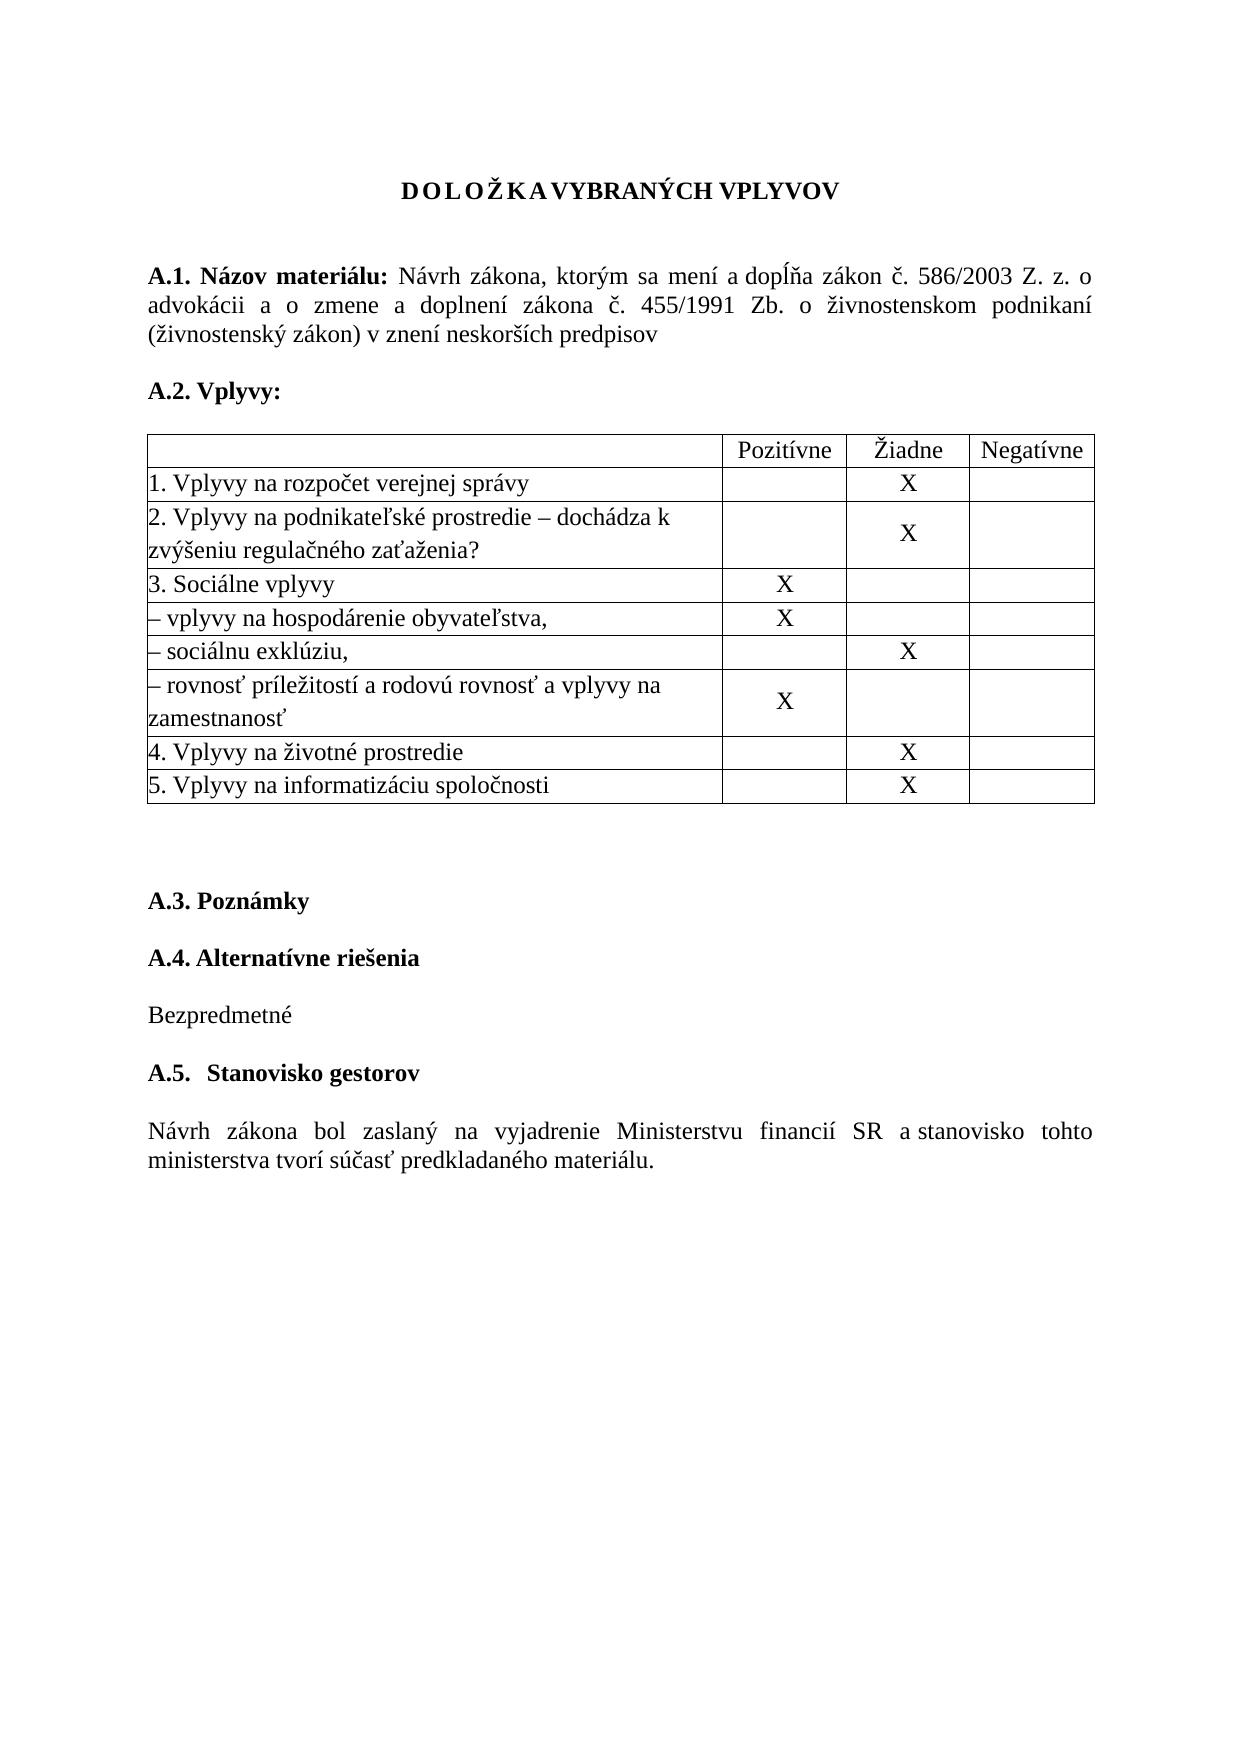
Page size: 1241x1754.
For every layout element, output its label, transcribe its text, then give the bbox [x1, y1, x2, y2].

text A.4. Alternatívne riešenia [148, 943, 1093, 972]
table_cell [970, 670, 1094, 736]
text Návrh zákona bol zaslaný na vyjadrenie Ministerstvu financií SR a stanovisko tohto ministerstva tvorí súčasť predkladaného materiálu. [148, 1116, 1093, 1173]
table_cell 4. Vplyvy na životné prostredie [148, 737, 722, 769]
table_cell 1. Vplyvy na rozpočet verejnej správy [148, 468, 722, 501]
table_cell [970, 737, 1094, 769]
table_cell [847, 603, 969, 635]
table_cell [723, 737, 846, 769]
table_header [148, 435, 722, 467]
table_cell – rovnosť príležitostí a rodovú rovnosť a vplyvy na zamestnanosť [148, 670, 722, 736]
table_cell X [847, 468, 969, 501]
text Bezpredmetné [148, 1000, 1093, 1029]
text Doložkavybraných vplyvov [148, 176, 1093, 205]
table_cell X [723, 569, 846, 602]
table_cell [847, 670, 969, 736]
table_cell X [723, 603, 846, 635]
text A.1. Názov materiálu: Návrh zákona, ktorým sa mení a dopĺňa zákon č. 586/2003 Z. z. o advokácii a o zmene a doplnení zákona č. 455/1991 Zb. o živnostenskom podnikaní (živnostenský zákon) v znení neskorších predpisov [148, 261, 1093, 347]
table_cell 2. Vplyvy na podnikateľské prostredie – dochádza k zvýšeniu regulačného zaťaženia? [148, 502, 722, 568]
table_cell – vplyvy na hospodárenie obyvateľstva, [148, 603, 722, 635]
table_cell [847, 569, 969, 602]
table_header Pozitívne [723, 435, 846, 467]
table_cell [723, 770, 846, 803]
text A.5. Stanovisko gestorov [148, 1058, 1093, 1087]
table_cell [970, 636, 1094, 669]
table_cell [970, 603, 1094, 635]
table_cell 3. Sociálne vplyvy [148, 569, 722, 602]
table_cell [970, 502, 1094, 568]
table_header Žiadne [847, 435, 969, 467]
table_cell X [847, 502, 969, 568]
table_cell X [847, 770, 969, 803]
table_header Negatívne [970, 435, 1094, 467]
table_cell [970, 569, 1094, 602]
text A.3. Poznámky [148, 886, 1093, 914]
table_cell – sociálnu exklúziu, [148, 636, 722, 669]
table_cell [723, 502, 846, 568]
table_cell [723, 636, 846, 669]
text A.2. Vplyvy: [148, 376, 1093, 405]
table_cell X [723, 670, 846, 736]
table_cell X [847, 636, 969, 669]
table_cell [970, 468, 1094, 501]
table_cell X [847, 737, 969, 769]
table_cell [970, 770, 1094, 803]
table_cell 5. Vplyvy na informatizáciu spoločnosti [148, 770, 722, 803]
table_cell [723, 468, 846, 501]
